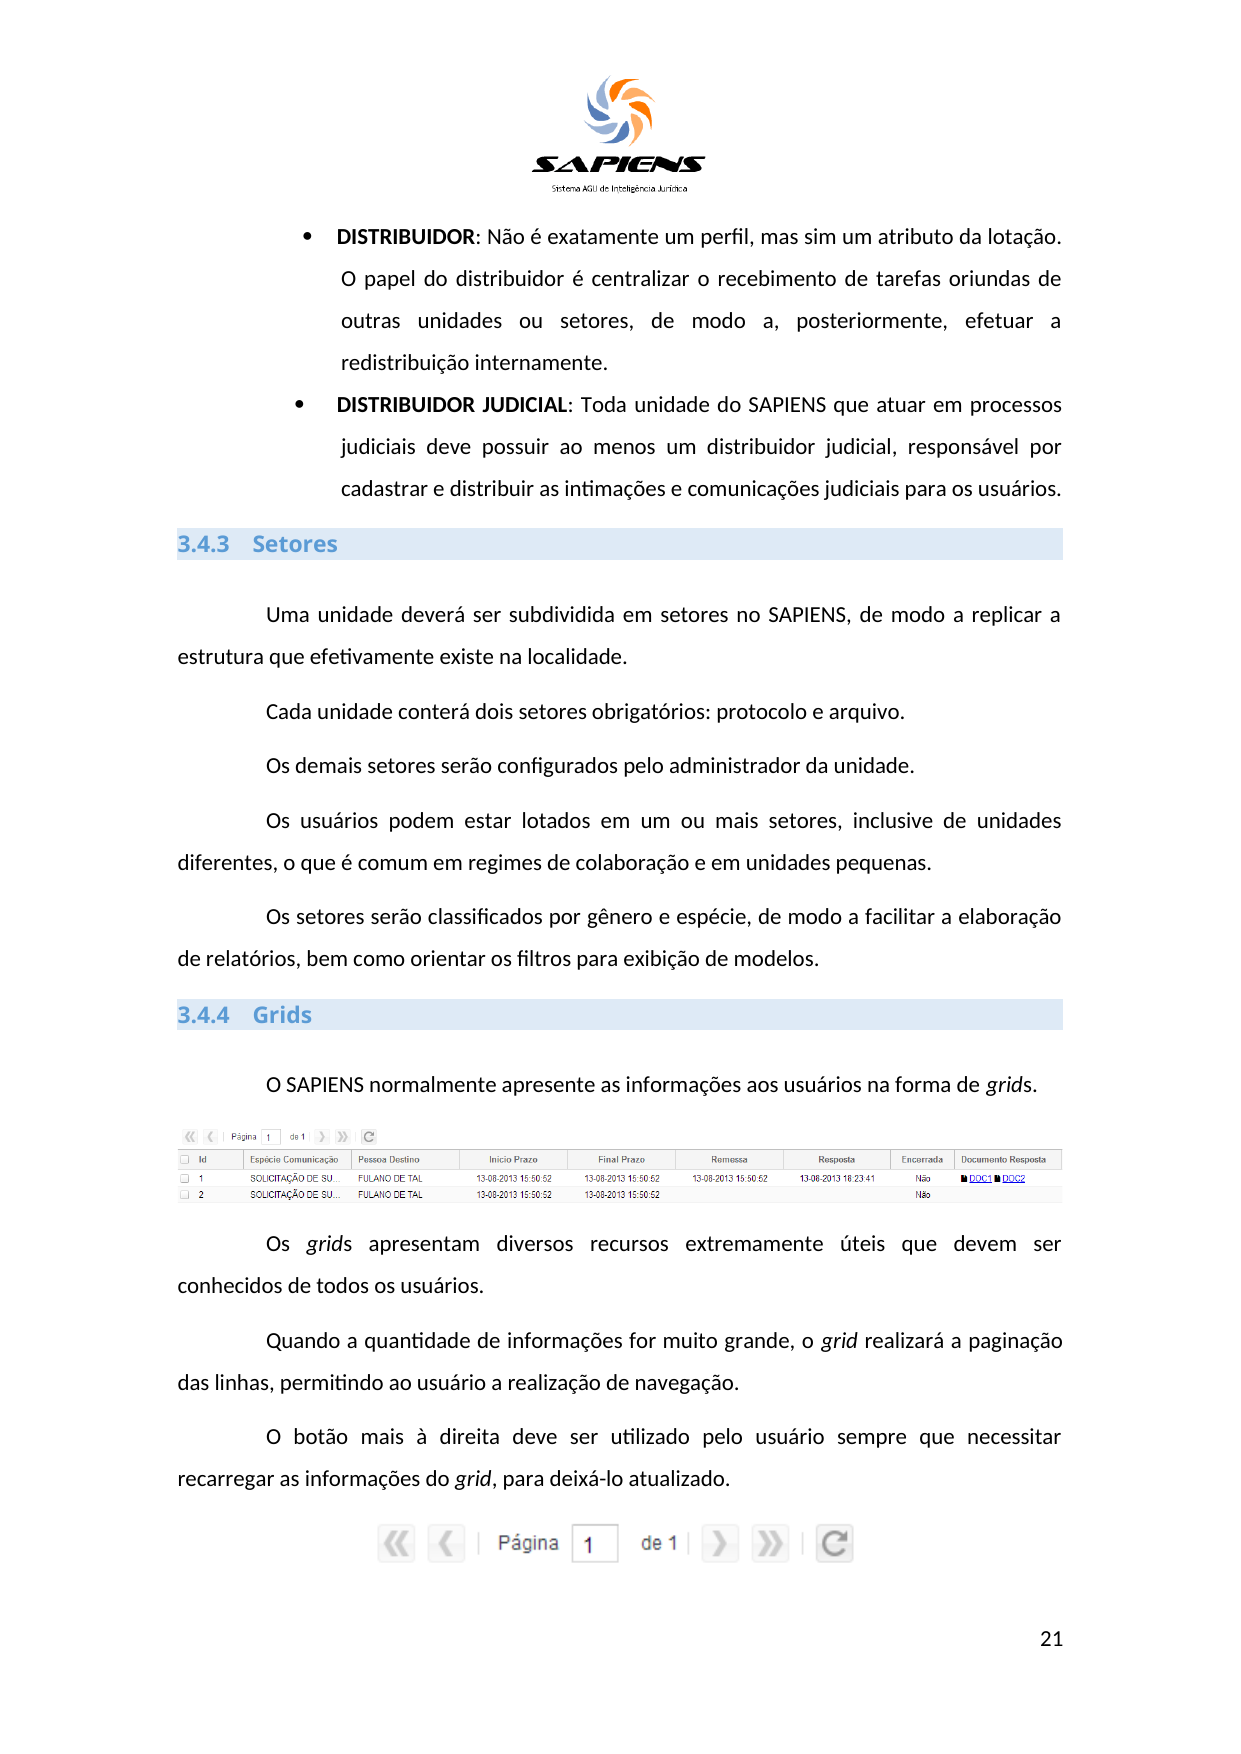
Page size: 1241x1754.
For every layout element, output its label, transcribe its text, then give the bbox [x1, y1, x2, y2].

text Os usuários podem estar lotados em um ou mais setores, inclusive de unidades diferentes, o que é comum em regimes de colaboração e em unidades pequenas. [177, 806, 1063, 876]
picture [177, 1125, 1063, 1204]
list DISTRIBUIDOR JUDICIAL: Toda unidade do SAPIENS que atuar em processos judiciais deve possuir ao menos um distribuidor judicial, responsável por cadastrar e distribuir as intimações e comunicações judiciais para os usuários. [295, 390, 1063, 502]
text Os grids apresentam diversos recursos extremamente úteis que devem ser conhecidos de todos os usuários. [177, 1229, 1063, 1299]
subtitle Setores [177, 528, 1063, 560]
text O botão mais à direita deve ser utilizado pelo usuário sempre que necessitar recarregar as informações do grid, para deixá-lo atualizado. [177, 1422, 1063, 1492]
text Quando a quantidade de informações for muito grande, o grid realizará a paginação das linhas, permitindo ao usuário a realização de navegação. [177, 1326, 1063, 1396]
text Uma unidade deverá ser subdividida em setores no SAPIENS, de modo a replicar a estrutura que efetivamente existe na localidade. [177, 600, 1063, 670]
list DISTRIBUIDOR: Não é exatamente um perfil, mas sim um atributo da lotação. O papel do distribuidor é centralizar o recebimento de tarefas oriundas de outras unidades ou setores, de modo a, posteriormente, efetuar a redistribuição internamente. [303, 222, 1063, 376]
picture [529, 73, 711, 194]
text Os demais setores serão configurados pelo administrador da unidade. [177, 751, 1063, 779]
text Os setores serão classificados por gênero e espécie, de modo a facilitar a elaboração de relatórios, bem como orientar os filtros para exibição de modelos. [177, 902, 1063, 972]
text O SAPIENS normalmente apresente as informações aos usuários na forma de grids. [177, 1071, 1063, 1098]
picture [370, 1518, 870, 1571]
text Cada unidade conterá dois setores obrigatórios: protocolo e arquivo. [177, 697, 1063, 725]
subtitle Grids [177, 999, 1063, 1030]
